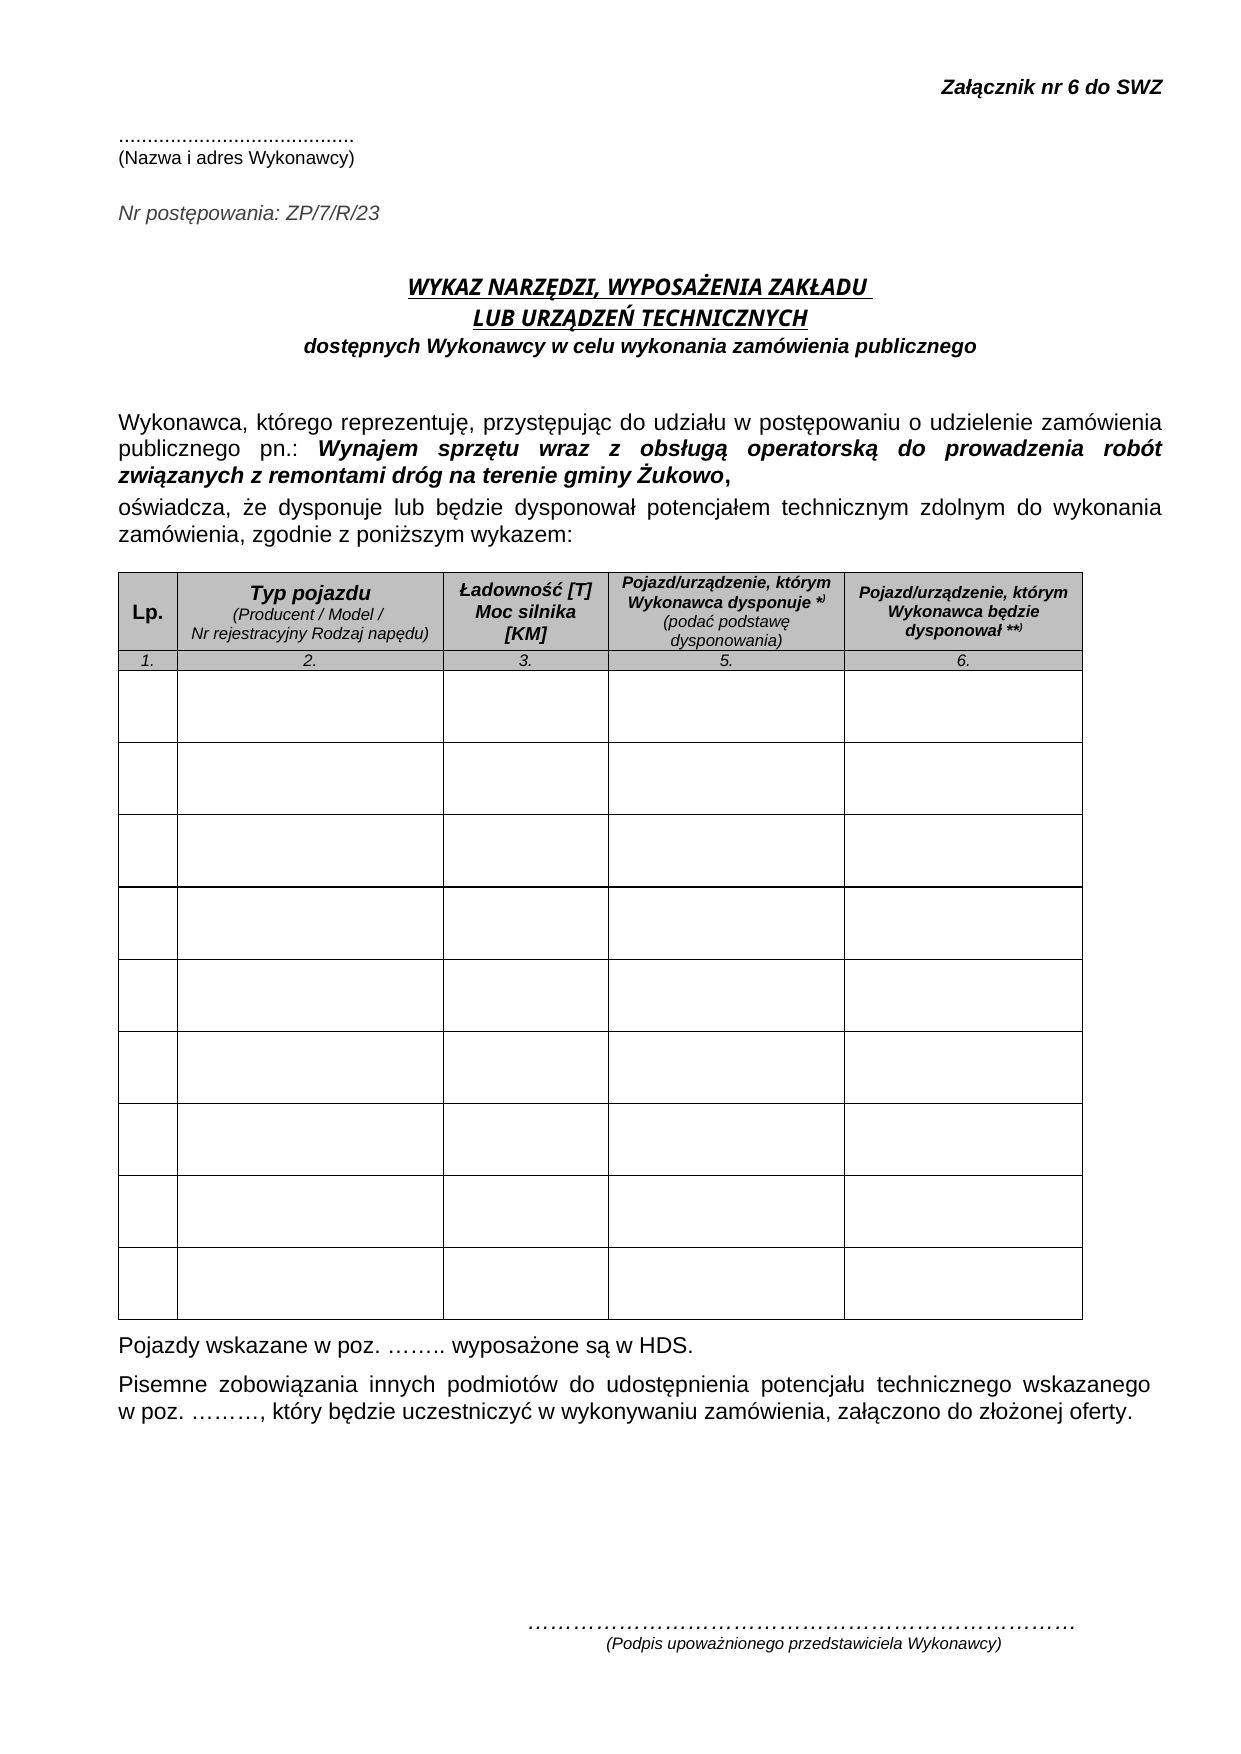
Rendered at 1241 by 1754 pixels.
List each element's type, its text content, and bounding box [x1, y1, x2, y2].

table_cell 5. [609, 651, 844, 670]
table_cell 3. [444, 651, 608, 670]
table_cell [444, 671, 608, 742]
table_cell [845, 888, 1082, 958]
table_header Pojazd/urządzenie, którym Wykonawca będzie dysponował **) [845, 573, 1082, 650]
table_cell [119, 743, 177, 814]
table_cell [609, 1104, 844, 1175]
table_cell [119, 1104, 177, 1175]
table_cell [845, 1032, 1082, 1103]
text Załącznik nr 6 do SWZ [118, 75, 1162, 99]
text Pisemne zobowiązania innych podmiotów do udostępnienia potencjału technicznego wskazanego w poz. ………, który będzie uczestniczyć w wykonywaniu zamówienia, załączono do złożonej oferty. [118, 1371, 1162, 1424]
table_cell [845, 1248, 1082, 1319]
table_cell [444, 815, 608, 886]
table_cell [119, 1248, 177, 1319]
text Wykonawca, którego reprezentuję, przystępując do udziału w postępowaniu o udzielenie zamówienia publicznego pn.: Wynajem sprzętu wraz z obsługą operatorską do prowadzenia robót związanych z remontami dróg na terenie gminy Żukowo, [118, 409, 1162, 488]
table_cell [609, 815, 844, 886]
table_cell [119, 1032, 177, 1103]
table_cell [609, 671, 844, 742]
table_cell [178, 1104, 443, 1175]
text ......................................... [118, 123, 1162, 147]
table_cell 1. [119, 651, 177, 670]
table_cell [845, 1176, 1082, 1247]
table_cell [845, 743, 1082, 814]
table_cell [609, 1032, 844, 1103]
table_header Lp. [119, 573, 177, 650]
table_cell [845, 815, 1082, 886]
table_cell [178, 960, 443, 1031]
table_cell [444, 1248, 608, 1319]
table_cell [609, 743, 844, 814]
table_cell [444, 960, 608, 1031]
table_cell 6. [845, 651, 1082, 670]
text Pojazdy wskazane w poz. …….. wyposażone są w HDS. [118, 1332, 1162, 1359]
text oświadcza, że dysponuje lub będzie dysponował potencjałem technicznym zdolnym do wykonania zamówienia, zgodnie z poniższym wykazem: [118, 494, 1162, 547]
table_cell [845, 671, 1082, 742]
table_cell [119, 671, 177, 742]
table_header Typ pojazdu (Producent / Model / Nr rejestracyjny Rodzaj napędu) [178, 573, 443, 650]
subtitle Nr postępowania: ZP/7/R/23 [118, 201, 1162, 225]
table_cell [119, 888, 177, 958]
table_cell [444, 888, 608, 958]
table_cell [609, 960, 844, 1031]
table_cell [609, 888, 844, 958]
table_cell [609, 1176, 844, 1247]
table_cell [845, 1104, 1082, 1175]
table_header Pojazd/urządzenie, którym Wykonawca dysponuje *) (podać podstawę dysponowania) [609, 573, 844, 650]
table_cell [119, 815, 177, 886]
text dostępnych Wykonawcy w celu wykonania zamówienia publicznego [118, 333, 1162, 357]
table_cell [119, 960, 177, 1031]
table_cell [178, 888, 443, 958]
table_cell [444, 1032, 608, 1103]
table_cell [178, 1176, 443, 1247]
table_cell [178, 671, 443, 742]
table_cell [178, 815, 443, 886]
table_cell [178, 743, 443, 814]
table_cell [444, 1104, 608, 1175]
table_cell [845, 960, 1082, 1031]
table_cell [444, 743, 608, 814]
table_header Ładowność [T] Moc silnika [KM] [444, 573, 608, 650]
table_cell [178, 1032, 443, 1103]
table_cell [178, 1248, 443, 1319]
text (Nazwa i adres Wykonawcy) [118, 147, 1162, 169]
table_cell [609, 1248, 844, 1319]
text WYKAZ NARZĘDZI, WYPOSAŻENIA ZAKŁADU LUB URZĄDZEŃ TECHNICZNYCH [118, 271, 1162, 333]
table_cell [444, 1176, 608, 1247]
table_cell [119, 1176, 177, 1247]
table_cell 2. [178, 651, 443, 670]
